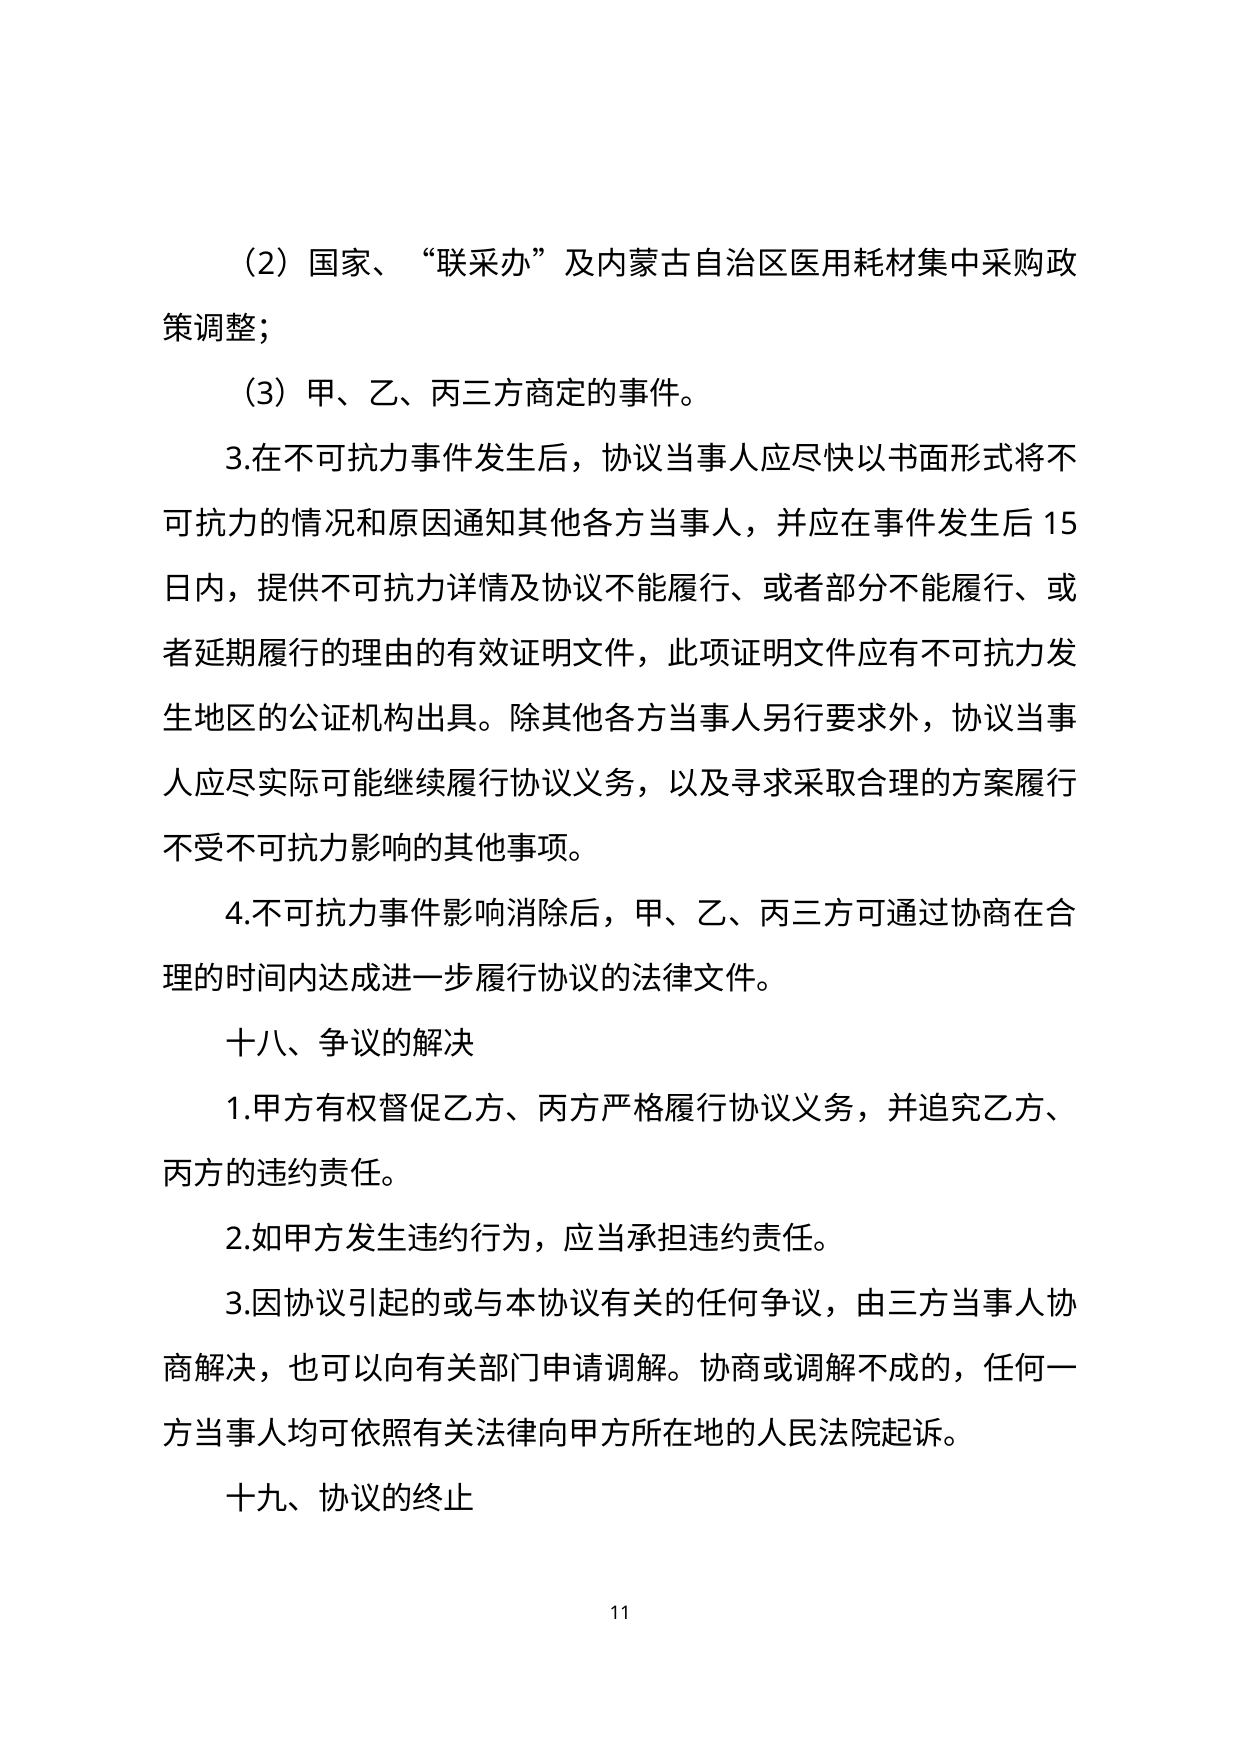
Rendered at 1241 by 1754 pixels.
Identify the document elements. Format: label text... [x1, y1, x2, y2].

text 十八、争议的解决 [162, 1008, 1078, 1073]
text 3.因协议引起的或与本协议有关的任何争议，由三方当事人协商解决，也可以向有关部门申请调解。协商或调解不成的，任何一方当事人均可依照有关法律向甲方所在地的人民法院起诉。 [162, 1268, 1078, 1463]
text 4.不可抗力事件影响消除后，甲、乙、丙三方可通过协商在合理的时间内达成进一步履行协议的法律文件。 [162, 878, 1078, 1008]
text 3.在不可抗力事件发生后，协议当事人应尽快以书面形式将不可抗力的情况和原因通知其他各方当事人，并应在事件发生后15日内，提供不可抗力详情及协议不能履行、或者部分不能履行、或者延期履行的理由的有效证明文件，此项证明文件应有不可抗力发生地区的公证机构出具。除其他各方当事人另行要求外，协议当事人应尽实际可能继续履行协议义务，以及寻求采取合理的方案履行不受不可抗力影响的其他事项。 [162, 423, 1078, 878]
text （3）甲、乙、丙三方商定的事件。 [162, 358, 1078, 423]
text 2.如甲方发生违约行为，应当承担违约责任。 [162, 1203, 1078, 1268]
text 1.甲方有权督促乙方、丙方严格履行协议义务，并追究乙方、丙方的违约责任。 [162, 1073, 1078, 1203]
text （2）国家、“联采办”及内蒙古自治区医用耗材集中采购政策调整； [162, 228, 1078, 358]
text 十九、协议的终止 [162, 1463, 1078, 1528]
